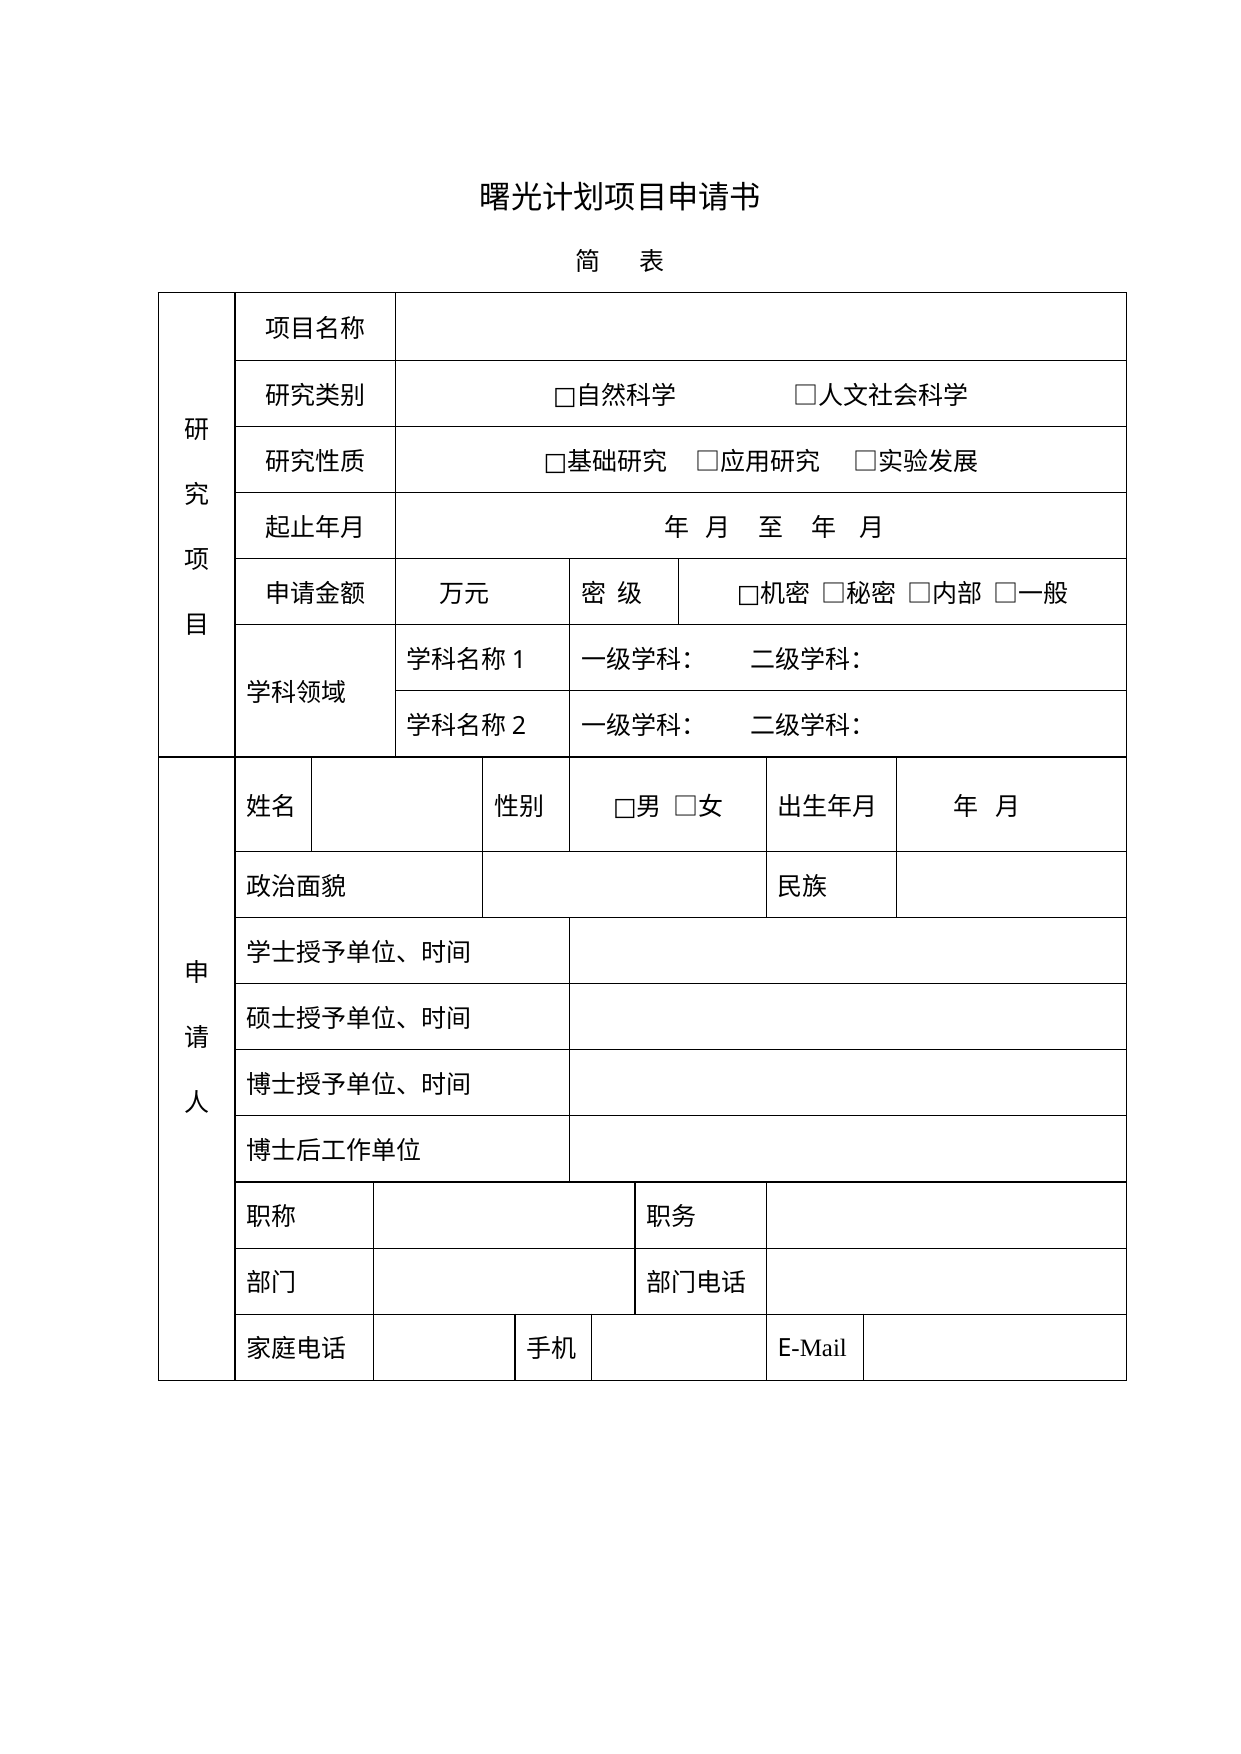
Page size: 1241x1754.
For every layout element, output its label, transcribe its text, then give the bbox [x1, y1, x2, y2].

table_cell 年 月 至 年 月 [396, 493, 1126, 558]
table_cell 密 级 [570, 559, 678, 624]
table_cell [374, 1183, 634, 1247]
table_cell 学科名称2 [396, 691, 569, 756]
table_cell □机密 □秘密 □内部 □一般 [679, 559, 1126, 624]
table_cell 年 月 [897, 758, 1126, 851]
table_cell [767, 1183, 1126, 1247]
table_cell 万元 [396, 559, 569, 624]
table_cell 性别 [483, 758, 569, 851]
text 简 表 [187, 227, 1053, 292]
table_cell [570, 918, 1126, 983]
table_cell [767, 1249, 1126, 1313]
table_cell 研究性质 [236, 427, 395, 492]
table_cell 申 请 人 [159, 758, 234, 1379]
table_cell 学科领域 [236, 625, 395, 756]
table_cell [483, 852, 766, 917]
table_cell [374, 1315, 514, 1379]
table_header 研 究 项 目 [159, 293, 234, 756]
table_cell 一级学科： 二级学科： [570, 691, 1126, 756]
table_header [396, 293, 1126, 360]
table_header 项目名称 [236, 293, 395, 360]
table_cell 申请金额 [236, 559, 395, 624]
table_cell 学士授予单位、时间 [236, 918, 569, 983]
table_cell 家庭电话 [236, 1315, 373, 1379]
text 曙光计划项目申请书 [187, 162, 1053, 227]
table_cell 研究类别 [236, 361, 395, 426]
table_cell [897, 852, 1126, 917]
table_cell 部门电话 [636, 1249, 766, 1313]
table_cell [570, 1050, 1126, 1115]
table_cell 姓名 [236, 758, 311, 851]
table_cell 职称 [236, 1183, 373, 1247]
table_cell E-Mail [767, 1315, 863, 1379]
table_cell 出生年月 [767, 758, 896, 851]
table_cell □基础研究 □应用研究 □实验发展 [396, 427, 1126, 492]
table_cell [592, 1315, 766, 1379]
table_cell 政治面貌 [236, 852, 482, 917]
table_cell □自然科学 □人文社会科学 [396, 361, 1126, 426]
table_cell [864, 1315, 1126, 1379]
table_cell 手机 [516, 1315, 591, 1379]
table_cell [374, 1249, 634, 1313]
table_cell [570, 984, 1126, 1049]
table_cell □男 □女 [570, 758, 766, 851]
table_cell 职务 [636, 1183, 766, 1247]
table_cell 一级学科： 二级学科： [570, 625, 1126, 690]
table_cell 民族 [767, 852, 896, 917]
table_cell [312, 758, 482, 851]
table_cell [570, 1116, 1126, 1181]
table_cell 起止年月 [236, 493, 395, 558]
table_cell 学科名称1 [396, 625, 569, 690]
table_cell 博士后工作单位 [236, 1116, 569, 1181]
table_cell 部门 [236, 1249, 373, 1313]
table_cell 博士授予单位、时间 [236, 1050, 569, 1115]
table_cell 硕士授予单位、时间 [236, 984, 569, 1049]
